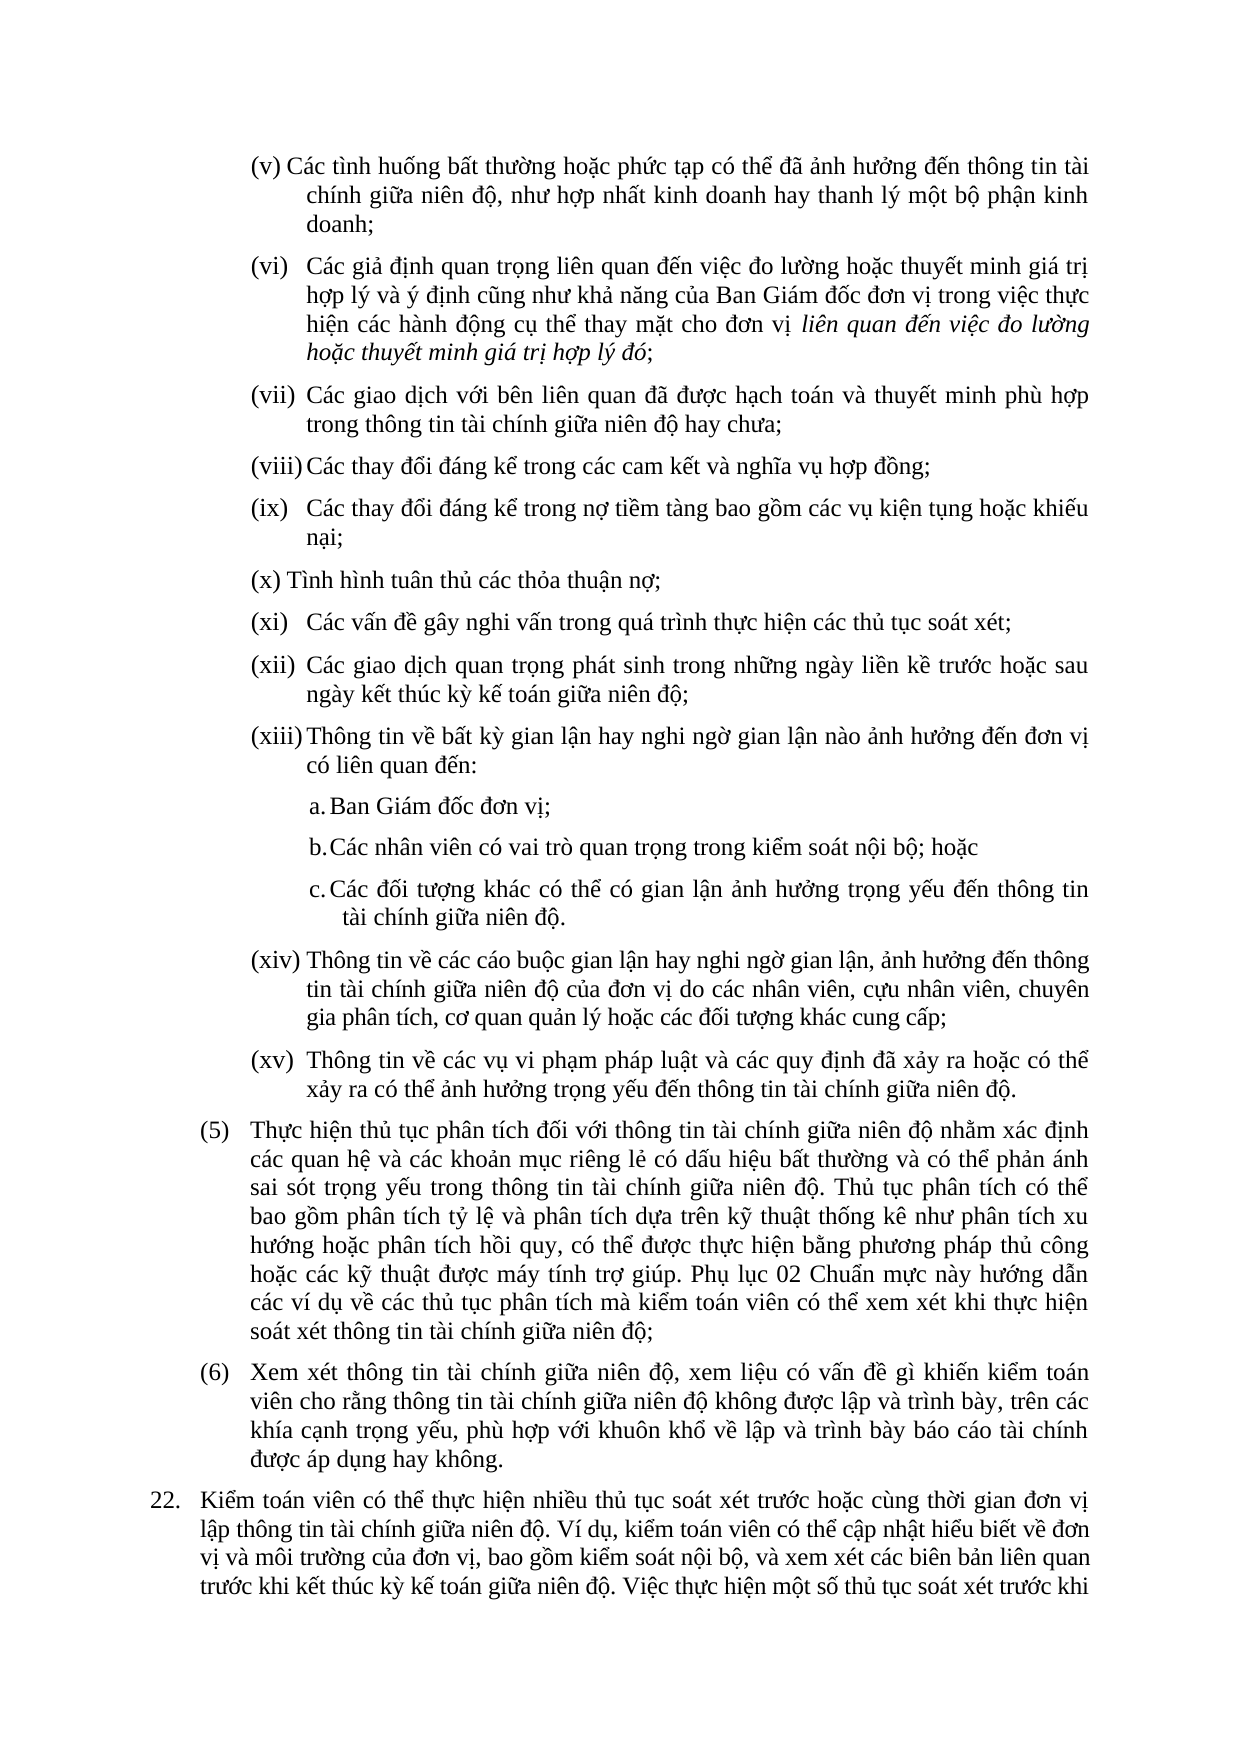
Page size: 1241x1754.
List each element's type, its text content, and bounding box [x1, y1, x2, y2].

list Các giả định quan trọng liên quan đến việc đo lường hoặc thuyết minh giá trị hợp lý và ý định cũng như khả năng của Ban Giám đốc đơn vị trong việc thực hiện các hành động cụ thể thay mặt cho đơn vị liên quan đến việc đo lường hoặc thuyết minh giá trị hợp lý đó; [251, 250, 1090, 366]
list Thông tin về bất kỳ gian lận hay nghi ngờ gian lận nào ảnh hưởng đến đơn vị có liên quan đến: [251, 720, 1090, 779]
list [150, 1485, 1090, 1600]
list Tình hình tuân thủ các thỏa thuận nợ; [251, 564, 1090, 594]
list Các giao dịch với bên liên quan đã được hạch toán và thuyết minh phù hợp trong thông tin tài chính giữa niên độ hay chưa; [251, 379, 1090, 437]
list Thông tin về các vụ vi phạm pháp luật và các quy định đã xảy ra hoặc có thể xảy ra có thể ảnh hưởng trọng yếu đến thông tin tài chính giữa niên độ. [251, 1044, 1090, 1102]
list Ban Giám đốc đơn vị; [309, 791, 1090, 820]
list Các đối tượng khác có thể có gian lận ảnh hưởng trọng yếu đến thông tin tài chính giữa niên độ. [309, 874, 1090, 931]
list Các vấn đề gây nghi vấn trong quá trình thực hiện các thủ tục soát xét; [251, 606, 1090, 636]
list Các thay đổi đáng kể trong nợ tiềm tàng bao gồm các vụ kiện tụng hoặc khiếu nại; [251, 492, 1090, 551]
list Các thay đổi đáng kể trong các cam kết và nghĩa vụ hợp đồng; [251, 450, 1090, 480]
list Xem xét thông tin tài chính giữa niên độ, xem liệu có vấn đề gì khiến kiểm toán viên cho rằng thông tin tài chính giữa niên độ không được lập và trình bày, trên các khía cạnh trọng yếu, phù hợp với khuôn khổ về lập và trình bày báo cáo tài chính được áp dụng hay không. [200, 1357, 1090, 1472]
list Các tình huống bất thường hoặc phức tạp có thể đã ảnh hưởng đến thông tin tài chính giữa niên độ, như hợp nhất kinh doanh hay thanh lý một bộ phận kinh doanh; [251, 150, 1090, 237]
list Các nhân viên có vai trò quan trọng trong kiểm soát nội bộ; hoặc [309, 832, 1090, 861]
list Thực hiện thủ tục phân tích đối với thông tin tài chính giữa niên độ nhằm xác định các quan hệ và các khoản mục riêng lẻ có dấu hiệu bất thường và có thể phản ánh sai sót trọng yếu trong thông tin tài chính giữa niên độ. Thủ tục phân tích có thể bao gồm phân tích tỷ lệ và phân tích dựa trên kỹ thuật thống kê như phân tích xu hướng hoặc phân tích hồi quy, có thể được thực hiện bằng phương pháp thủ công hoặc các kỹ thuật được máy tính trợ giúp. Phụ lục 02 Chuẩn mực này hướng dẫn các ví dụ về các thủ tục phân tích mà kiểm toán viên có thể xem xét khi thực hiện soát xét thông tin tài chính giữa niên độ; [200, 1115, 1090, 1345]
list Các giao dịch quan trọng phát sinh trong những ngày liền kề trước hoặc sau ngày kết thúc kỳ kế toán giữa niên độ; [251, 649, 1090, 707]
list Thông tin về các cáo buộc gian lận hay nghi ngờ gian lận, ảnh hưởng đến thông tin tài chính giữa niên độ của đơn vị do các nhân viên, cựu nhân viên, chuyên gia phân tích, cơ quan quản lý hoặc các đối tượng khác cung cấp; [251, 944, 1090, 1031]
